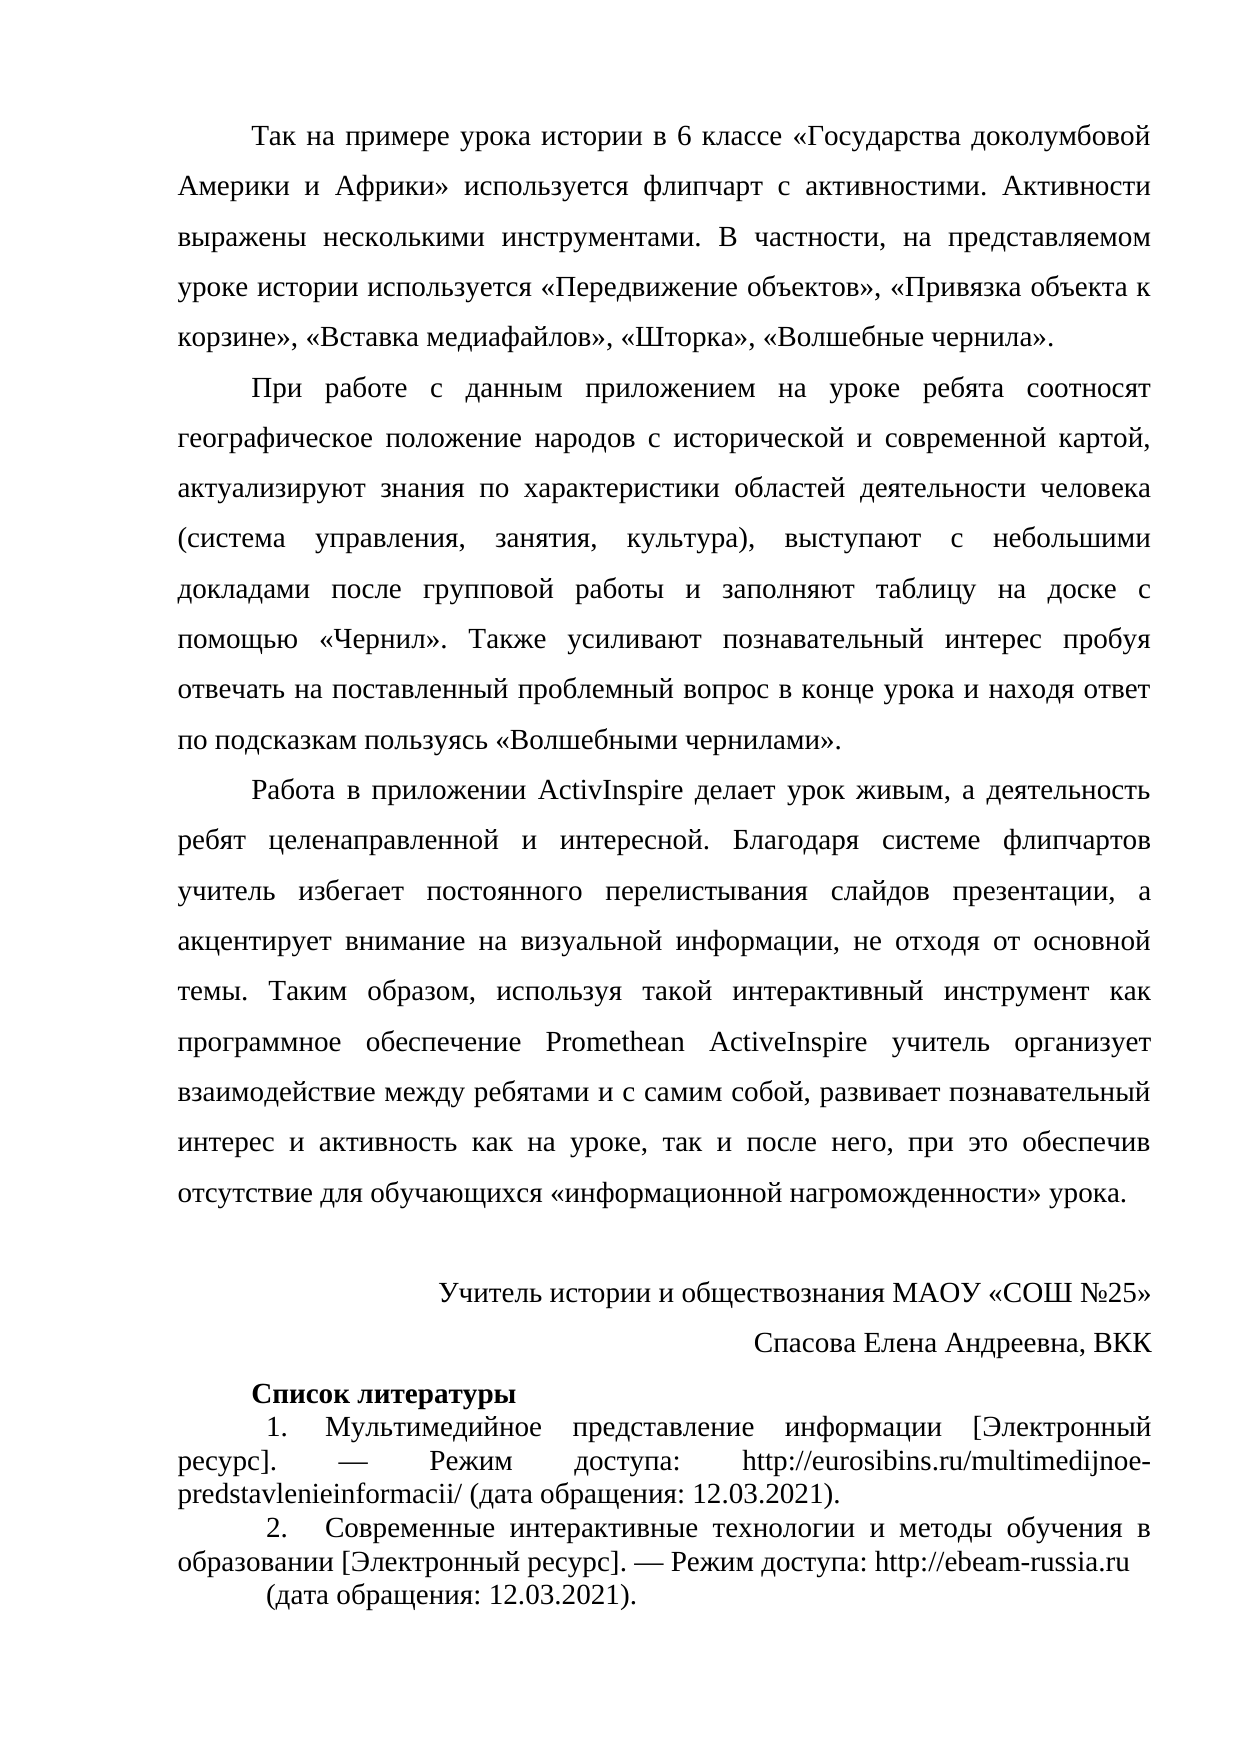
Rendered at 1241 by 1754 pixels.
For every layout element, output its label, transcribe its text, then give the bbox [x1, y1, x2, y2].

list Мультимедийное представление информации [Электронный ресурс]. — Режим доступа: http://eurosibins.ru/multimedijnoe-predstavlenieinformacii/ (дата обращения: 12.03.2021). [177, 1409, 1152, 1510]
text Список литературы [177, 1376, 1152, 1409]
text Учитель истории и обществознания МАОУ «СОШ №25» [177, 1275, 1152, 1309]
list Современные интерактивные технологии и методы обучения в образовании [Электронный ресурс]. — Режим доступа: http://ebeam-russia.ru [177, 1510, 1152, 1577]
text Спасова Елена Андреевна, ВКК [177, 1326, 1152, 1359]
text (дата обращения: 12.03.2021). [177, 1577, 1152, 1611]
text При работе с данным приложением на уроке ребята соотносят географическое положение народов с исторической и современной картой, актуализируют знания по характеристики областей деятельности человека (система управления, занятия, культура), выступают с небольшими докладами после групповой работы и заполняют таблицу на доске с помощью «Чернил». Также усиливают познавательный интерес пробуя отвечать на поставленный проблемный вопрос в конце урока и находя ответ по подсказкам пользуясь «Волшебными чернилами». [177, 370, 1152, 755]
text Так на примере урока истории в 6 классе «Государства доколумбовой Америки и Африки» используется флипчарт с активностими. Активности выражены несколькими инструментами. В частности, на представляемом уроке истории используется «Передвижение объектов», «Привязка объекта к корзине», «Вставка медиафайлов», «Шторка», «Волшебные чернила». [177, 118, 1152, 353]
text Работа в приложении ActivInspire делает урок живым, а деятельность ребят целенаправленной и интересной. Благодаря системе флипчартов учитель избегает постоянного перелистывания слайдов презентации, а акцентирует внимание на визуальной информации, не отходя от основной темы. Таким образом, используя такой интерактивный инструмент как программное обеспечение Promethean ActiveInspire учитель организует взаимодействие между ребятами и с самим собой, развивает познавательный интерес и активность как на уроке, так и после него, при это обеспечив отсутствие для обучающихся «информационной нагроможденности» урока. [177, 772, 1152, 1208]
